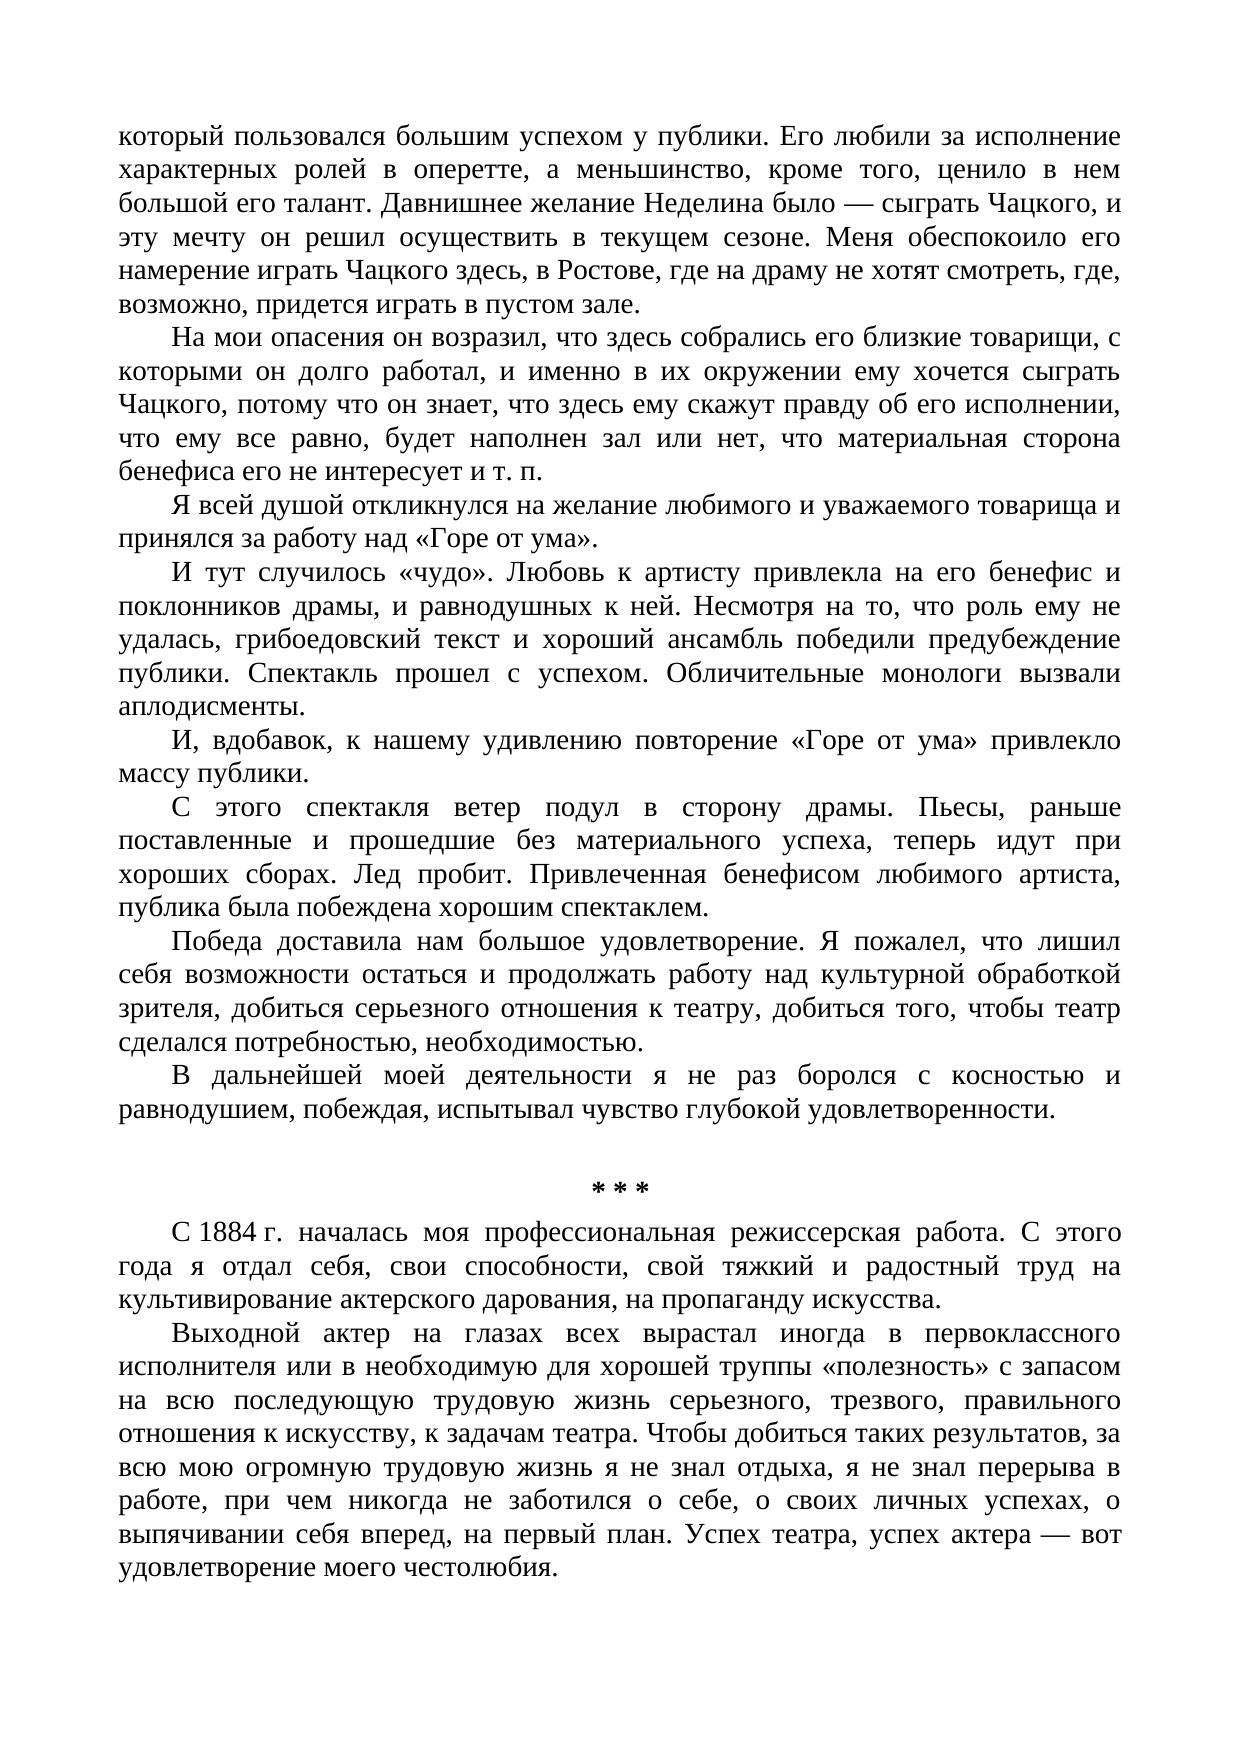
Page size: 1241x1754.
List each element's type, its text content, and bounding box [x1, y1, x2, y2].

text Выходной актер на глазах всех вырастал иногда в первоклассного исполнителя или в необходимую для хорошей труппы «полезность» с запасом на всю последующую трудовую жизнь серьезного, трезвого, правильного отношения к искусству, к задачам театра. Чтобы добиться таких результатов, за всю мою огромную трудовую жизнь я не знал отдыха, я не знал перерыва в работе, при чем никогда не заботился о себе, о своих личных успехах, о выпячивании себя вперед, на первый план. Успех театра, успех актера — вот удовлетворение моего честолюбия. [118, 1315, 1122, 1583]
text На мои опасения он возразил, что здесь собрались его близкие товарищи, с которыми он долго работал, и именно в их окружении ему хочется сыграть Чацкого, {203} потому что он знает, что здесь ему скажут правду об его исполнении, что ему все равно, будет наполнен зал или нет, что материальная сторона бенефиса его не интересует и т. п. [118, 319, 1122, 487]
text Победа доставила нам большое удовлетворение. Я пожалел, что лишил себя возможности остаться и продолжать работу над культурной обработкой зрителя, добиться серьезного отношения к театру, добиться того, чтобы театр сделался потребностью, необходимостью. [118, 923, 1122, 1057]
text С 1884 г. началась моя профессиональная режиссерская работа. С этого года я отдал себя, свои способности, свой тяжкий и радостный труд на культивирование {204} актерского дарования, на пропаганду искусства. [118, 1214, 1122, 1315]
text Я всей душой откликнулся на желание любимого и уважаемого товарища и принялся за работу над «Горе от ума». [118, 487, 1122, 554]
text С этого спектакля ветер подул в сторону драмы. Пьесы, раньше поставленные и прошедшие без материального успеха, теперь идут при хороших сборах. Лед пробит. Привлеченная бенефисом любимого артиста, публика была побеждена хорошим спектаклем. [118, 789, 1122, 923]
text В дальнейшей моей деятельности я не раз боролся с косностью и равнодушием, побеждая, испытывал чувство глубокой удовлетворенности. [118, 1057, 1122, 1124]
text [118, 118, 1122, 319]
text И тут случилось «чудо». Любовь к артисту привлекла на его бенефис и поклонников драмы, и равнодушных к ней. Несмотря на то, что роль ему не удалась, грибоедовский текст и хороший ансамбль победили предубеждение публики. Спектакль прошел с успехом. Обличительные монологи вызвали аплодисменты. [118, 554, 1122, 722]
text И, вдобавок, к нашему удивлению повторение «Горе от ума» привлекло массу публики. [118, 722, 1122, 789]
subtitle * * * [118, 1174, 1122, 1208]
